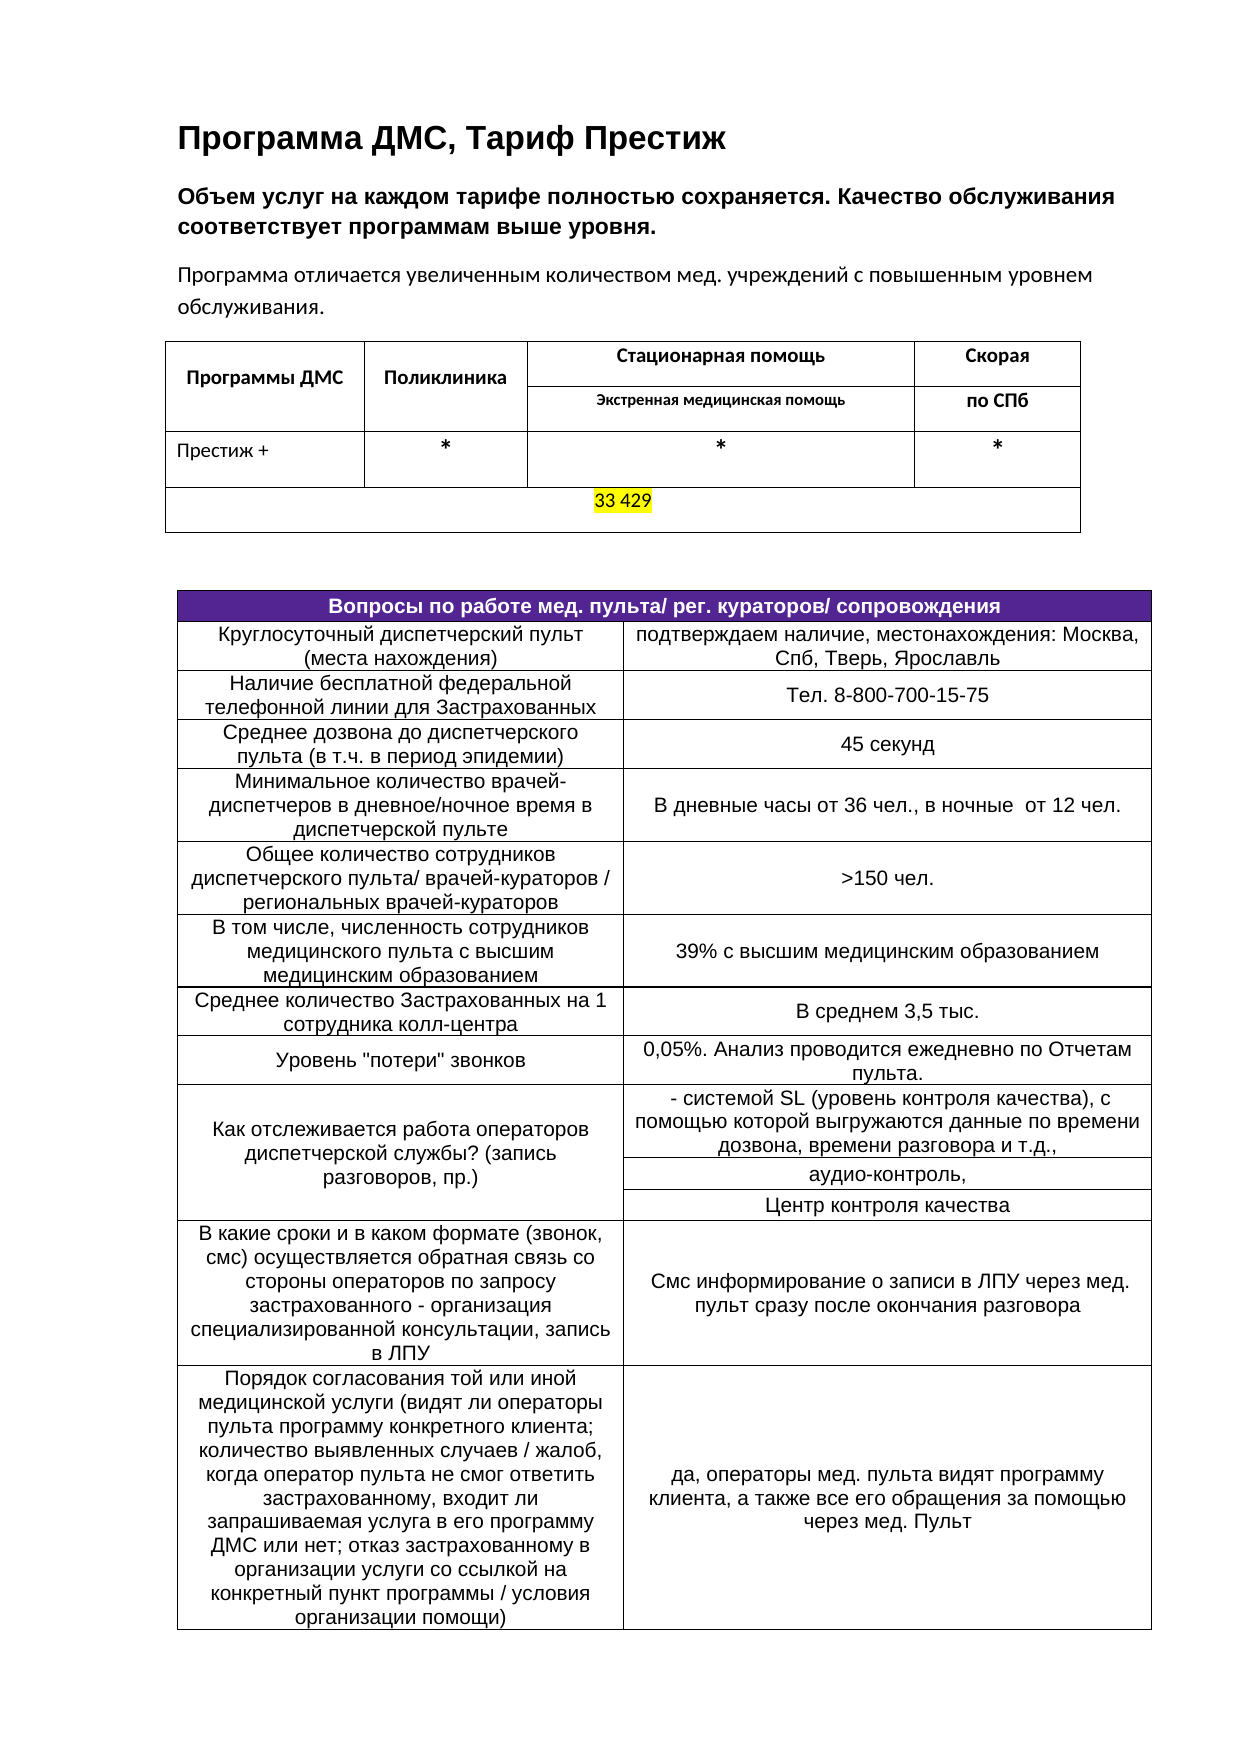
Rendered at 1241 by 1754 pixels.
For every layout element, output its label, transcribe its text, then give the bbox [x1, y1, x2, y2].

table_cell 33 429 [166, 488, 1080, 532]
table_cell Как отслеживается работа операторов диспетчерской службы? (запись разговоров, пр.) [178, 1085, 623, 1220]
table_header Стационарная помощь [528, 342, 914, 386]
table_cell - системой SL (уровень контроля качества), с помощью которой выгружаются данные по времени дозвона, времени разговора и т.д., [624, 1085, 1151, 1157]
table_cell Круглосуточный диспетчерский пульт (места нахождения) [178, 622, 623, 670]
table_cell Тел. 8-800-700-15-75 [624, 671, 1151, 719]
table_cell Уровень "потери" звонков [178, 1036, 623, 1084]
table_cell Смс информирование о записи в ЛПУ через мед. пульт сразу после окончания разговора [624, 1221, 1151, 1364]
table_cell подтверждаем наличие, местонахождения: Москва, Спб, Тверь, Ярославль [624, 622, 1151, 670]
table_cell Порядок согласования той или иной медицинской услуги (видят ли операторы пульта программу конкретного клиента; количество выявленных случаев / жалоб, когда оператор пульта не смог ответить застрахованному, входит ли запрашиваемая услуга в его программу ДМС или нет; отказ застрахованному в организации услуги со ссылкой на конкретный пункт программы / условия организации помощи) [178, 1366, 623, 1629]
table_cell Престиж + [166, 432, 364, 487]
table_cell Экстренная медицинская помощь [528, 387, 914, 431]
table_cell 0,05%. Анализ проводится ежедневно по Отчетам пульта. [624, 1036, 1151, 1084]
table_cell В среднем 3,5 тыс. [624, 988, 1151, 1035]
table_cell * [365, 432, 527, 487]
table_cell 39% с высшим медицинским образованием [624, 915, 1151, 986]
table_header Скорая [915, 342, 1080, 386]
table_header Вопросы по работе мед. пульта/ рег. кураторов/ сопровождения [178, 591, 1151, 621]
table_cell * [528, 432, 914, 487]
table_cell Среднее дозвона до диспетчерского пульта (в т.ч. в период эпидемии) [178, 720, 623, 768]
text Объем услуг на каждом тарифе полностью сохраняется. Качество обслуживания соответствует программам выше уровня. [177, 183, 1152, 239]
table_cell Общее количество сотрудников диспетчерского пульта/ врачей-кураторов / региональных врачей-кураторов [178, 842, 623, 913]
table_cell Центр контроля качества [624, 1190, 1151, 1220]
table_cell Наличие бесплатной федеральной телефонной линии для Застрахованных [178, 671, 623, 719]
table_cell В том числе, численность сотрудников медицинского пульта с высшим медицинским образованием [178, 915, 623, 986]
table_cell по СПб [915, 387, 1080, 431]
text Программа отличается увеличенным количеством мед. учреждений с повышенным уровнем обслуживания. [177, 260, 1152, 320]
table_header Программы ДМС [166, 342, 364, 431]
table_cell >150 чел. [624, 842, 1151, 913]
table_cell аудио-контроль, [624, 1158, 1151, 1188]
table_cell 45 секунд [624, 720, 1151, 768]
text Программа ДМС, Тариф Престиж [177, 118, 1152, 157]
table_cell да, операторы мед. пульта видят программу клиента, а также все его обращения за помощью через мед. Пульт [624, 1366, 1151, 1629]
table_cell В какие сроки и в каком формате (звонок, смс) осуществляется обратная связь со стороны операторов по запросу застрахованного - организация специализированной консультации, запись в ЛПУ [178, 1221, 623, 1364]
table_cell * [915, 432, 1080, 487]
table_cell В дневные часы от 36 чел., в ночные от 12 чел. [624, 769, 1151, 841]
table_cell Среднее количество Застрахованных на 1 сотрудника колл-центра [178, 988, 623, 1035]
table_header Поликлиника [365, 342, 527, 431]
table_cell Минимальное количество врачей-диспетчеров в дневное/ночное время в диспетчерской пульте [178, 769, 623, 841]
